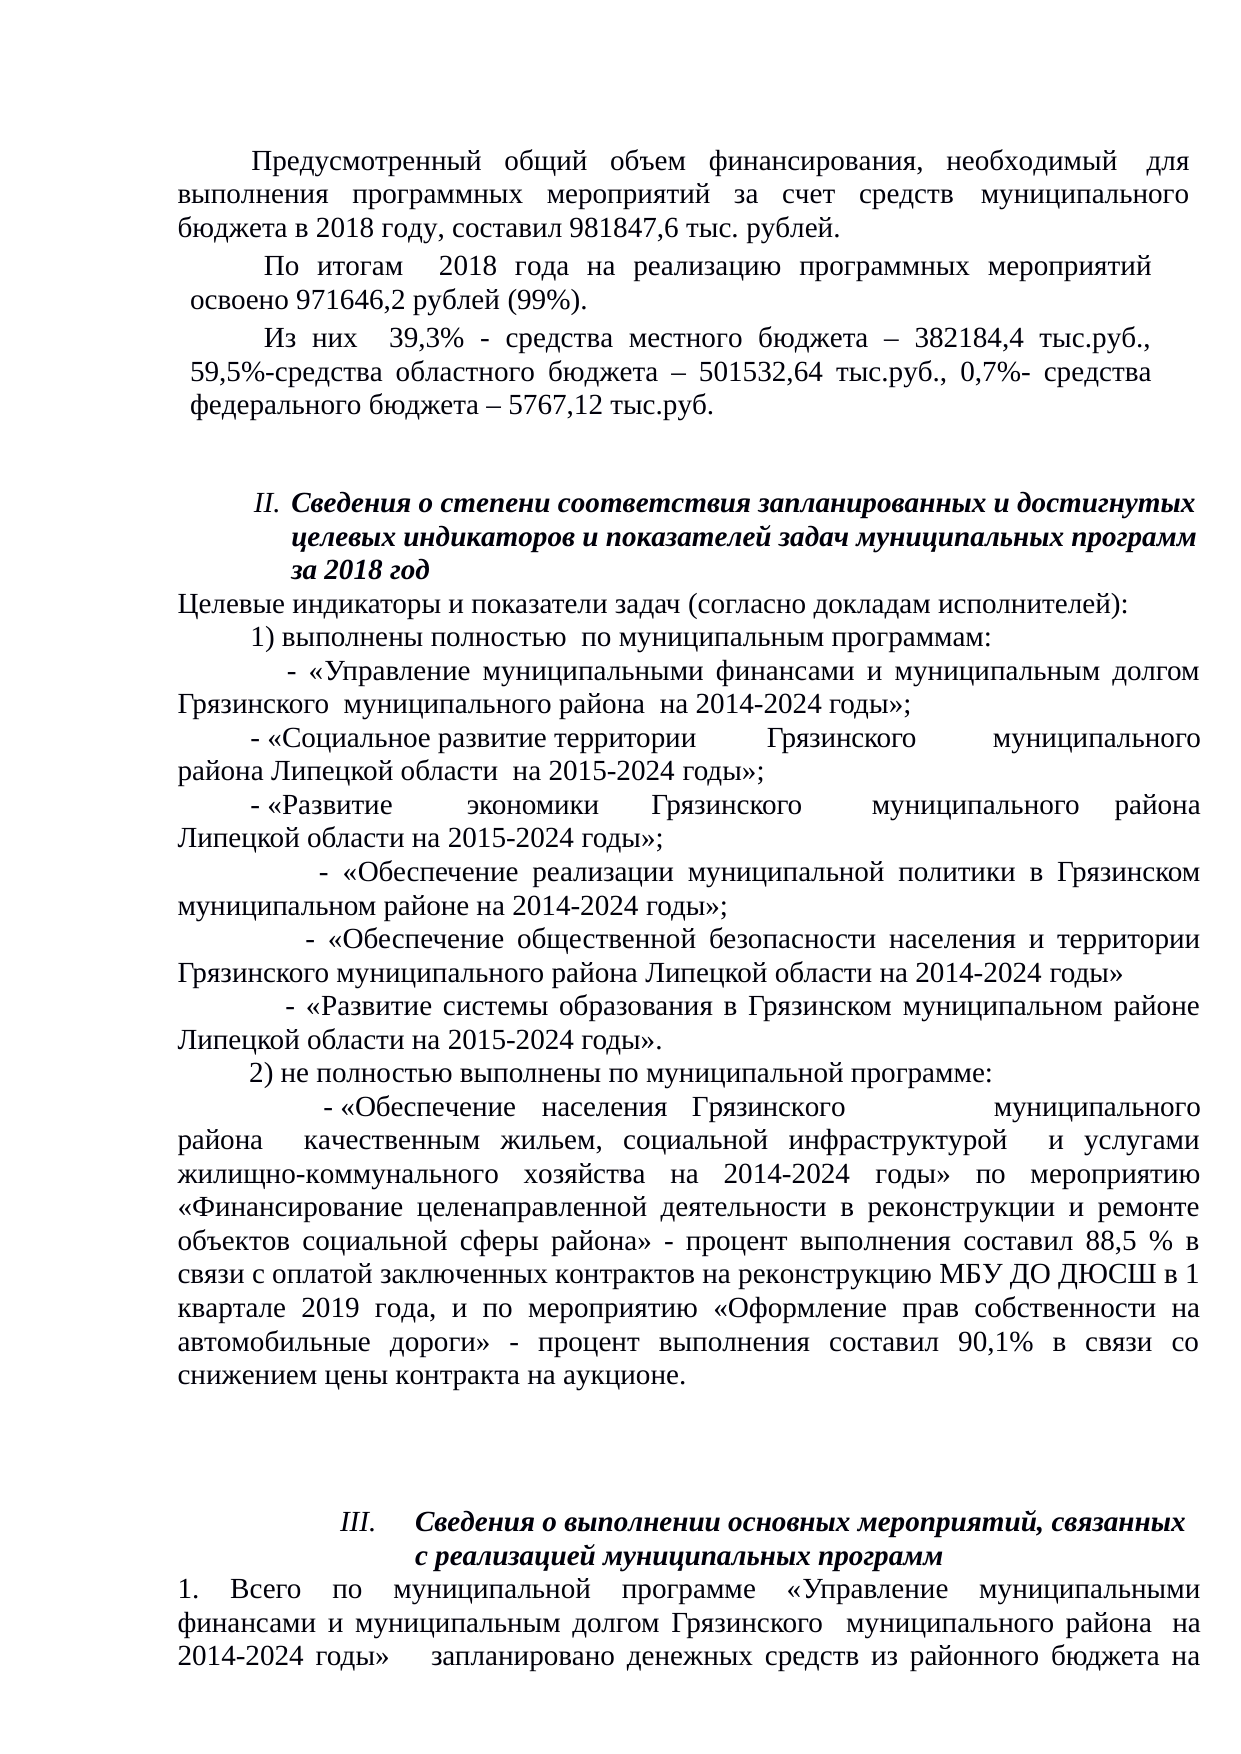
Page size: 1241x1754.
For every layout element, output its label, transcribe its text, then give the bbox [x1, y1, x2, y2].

text Предусмотренный общий объем финансирования, необходимый для выполнения программных мероприятий за счет средств муниципального бюджета в 2018 году, составил 981847,6 тыс. рублей. [177, 143, 1189, 243]
text Из них 39,3% - средства местного бюджета – 382184,4 тыс.руб., 59,5%-средства областного бюджета – 501532,64 тыс.руб., 0,7%- средства федерального бюджета – 5767,12 тыс.руб. [190, 320, 1152, 421]
subtitle Сведения о степени соответствия запланированных и достигнутых целевых индикаторов и показателей задач муниципальных программ за 2018 год [253, 485, 1201, 586]
text 2) не полностью выполнены по муниципальной программе: [177, 1055, 1201, 1089]
text - «Обеспечение реализации муниципальной политики в Грязинском муниципальном районе на 2014-2024 годы»; [177, 854, 1201, 921]
text - «Управление муниципальными финансами и муниципальным долгом Грязинского муниципального района на 2014-2024 годы»; [177, 653, 1201, 720]
text Целевые индикаторы и показатели задач (согласно докладам исполнителей): [177, 586, 1201, 619]
text - «Развитие экономики Грязинского муниципального района Липецкой области на 2015-2024 годы»; [177, 787, 1201, 854]
text По итогам 2018 года на реализацию программных мероприятий освоено 971646,2 рублей (99%). [190, 248, 1152, 315]
title - «Обеспечение населения Грязинского муниципального района качественным жильем, социальной инфраструктурой и услугами жилищно-коммунального хозяйства на 2014-2024 годы» по мероприятию «Финансирование целенаправленной деятельности в реконструкции и ремонте объектов социальной сферы района» - процент выполнения составил 88,5 % в связи с оплатой заключенных контрактов на реконструкцию МБУ ДО ДЮСШ в 1 квартале 2019 года, и по мероприятию «Оформление прав собственности на автомобильные дороги» - процент выполнения составил 90,1% в связи со снижением цены контракта на аукционе. [177, 1089, 1201, 1391]
text 1) выполнены полностью по муниципальным программам: [177, 619, 1201, 653]
text - «Развитие системы образования в Грязинском муниципальном районе Липецкой области на 2015-2024 годы». [177, 988, 1201, 1055]
subtitle Сведения о выполнении основных мероприятий, связанных с реализацией муниципальных программ [340, 1504, 1201, 1571]
text - «Социальное развитие территории Грязинского муниципального района Липецкой области на 2015-2024 годы»; [177, 720, 1201, 787]
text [177, 1571, 1201, 1672]
text - «Обеспечение общественной безопасности населения и территории Грязинского муниципального района Липецкой области на 2014-2024 годы» [177, 921, 1201, 988]
